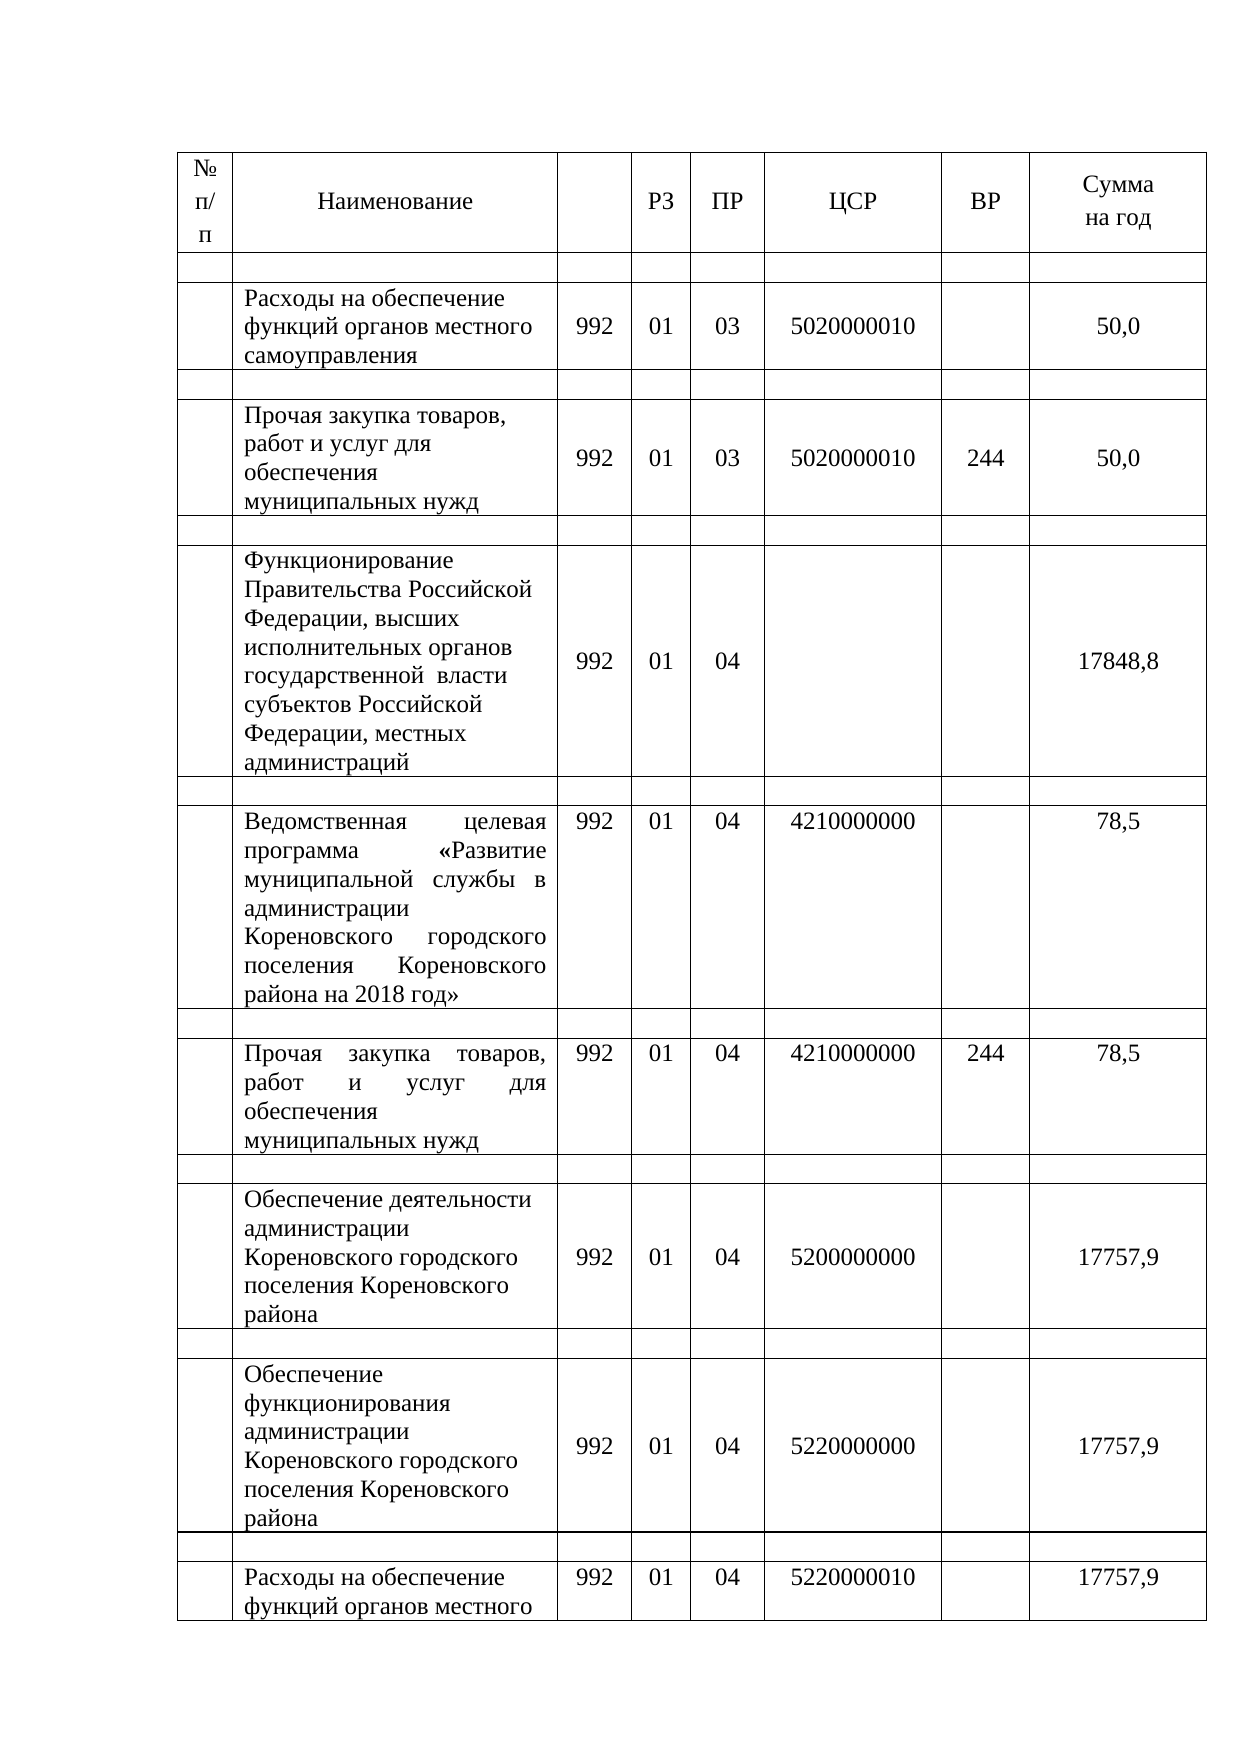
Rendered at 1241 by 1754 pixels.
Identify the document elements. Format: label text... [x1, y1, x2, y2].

table_cell [691, 1155, 764, 1183]
table_cell [765, 516, 941, 544]
table_cell 04 [691, 1184, 764, 1328]
table_cell [765, 1009, 941, 1037]
table_cell 04 [691, 806, 764, 1008]
table_cell 04 [691, 1562, 764, 1620]
table_cell 01 [632, 283, 690, 369]
table_cell 5220000010 [765, 1562, 941, 1620]
table_cell [178, 1533, 232, 1561]
table_cell [558, 1155, 631, 1183]
table_cell 5020000010 [765, 400, 941, 515]
table_cell [1030, 1009, 1206, 1037]
table_cell [691, 253, 764, 282]
table_cell [632, 370, 690, 399]
table_cell [178, 400, 232, 515]
table_cell [178, 1039, 232, 1153]
table_cell [632, 1155, 690, 1183]
table_cell [765, 1533, 941, 1561]
table_cell [942, 546, 1029, 776]
table_cell [558, 1009, 631, 1037]
table_cell [1030, 1155, 1206, 1183]
table_cell 01 [632, 546, 690, 776]
table_cell [558, 370, 631, 399]
table_cell 01 [632, 1184, 690, 1328]
table_cell [765, 370, 941, 399]
table_cell [233, 1533, 557, 1561]
table_cell 78,5 [1030, 806, 1206, 1008]
table_cell [691, 1009, 764, 1037]
table_cell [942, 516, 1029, 544]
table_cell [558, 1533, 631, 1561]
table_cell 01 [632, 1359, 690, 1531]
table_cell [765, 1329, 941, 1358]
table_header Наименование [233, 153, 557, 252]
table_cell 992 [558, 1359, 631, 1531]
table_cell 4210000000 [765, 1039, 941, 1153]
table_cell [942, 1359, 1029, 1531]
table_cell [233, 1562, 557, 1620]
table_cell [178, 1155, 232, 1183]
table_cell [558, 777, 631, 805]
table_cell [942, 253, 1029, 282]
table_cell [178, 253, 232, 282]
table_cell 01 [632, 1562, 690, 1620]
table_cell 992 [558, 1562, 631, 1620]
table_cell Прочая закупка товаров, работ и услуг для обеспечения муниципальных нужд [233, 1039, 557, 1153]
table_cell 50,0 [1030, 283, 1206, 369]
table_cell 17757,9 [1030, 1184, 1206, 1328]
table_cell [178, 1009, 232, 1037]
table_cell [942, 777, 1029, 805]
table_cell [178, 777, 232, 805]
table_cell [233, 516, 557, 544]
table_cell Функционирование Правительства Российской Федерации, высших исполнительных органов государственной власти субъектов Российской Федерации, местных администраций [233, 546, 557, 776]
table_cell [632, 1533, 690, 1561]
table_cell 50,0 [1030, 400, 1206, 515]
table_cell [942, 1533, 1029, 1561]
table_cell [942, 1329, 1029, 1358]
table_cell 03 [691, 283, 764, 369]
table_header [558, 153, 631, 252]
table_cell [178, 1359, 232, 1531]
table_cell 992 [558, 283, 631, 369]
table_cell [942, 1155, 1029, 1183]
table_cell [942, 1184, 1029, 1328]
table_cell 17757,9 [1030, 1359, 1206, 1531]
table_cell 992 [558, 400, 631, 515]
table_cell [942, 283, 1029, 369]
table_cell 244 [942, 1039, 1029, 1153]
table_cell 03 [691, 400, 764, 515]
table_cell 04 [691, 546, 764, 776]
table_cell [178, 1329, 232, 1358]
table_cell Обеспечение функционирования администрации Кореновского городского поселения Кореновского района [233, 1359, 557, 1531]
table_cell 5200000000 [765, 1184, 941, 1328]
table_cell [233, 253, 557, 282]
table_cell 4210000000 [765, 806, 941, 1008]
table_cell 992 [558, 1039, 631, 1153]
table_cell [942, 370, 1029, 399]
table_cell [691, 370, 764, 399]
table_header Сумма на год [1030, 153, 1206, 252]
table_cell [942, 1562, 1029, 1620]
table_cell 992 [558, 546, 631, 776]
table_cell [178, 283, 232, 369]
table_cell [1030, 1533, 1206, 1561]
table_cell 01 [632, 806, 690, 1008]
table_cell [233, 1009, 557, 1037]
table_cell [1030, 777, 1206, 805]
table_cell [765, 546, 941, 776]
table_cell [233, 1155, 557, 1183]
table_cell [558, 1329, 631, 1358]
table_cell [178, 546, 232, 776]
table_cell [691, 1329, 764, 1358]
table_cell 17757,9 [1030, 1562, 1206, 1620]
table_cell [233, 777, 557, 805]
table_cell [765, 253, 941, 282]
table_cell [178, 516, 232, 544]
table_cell [178, 1562, 232, 1620]
table_cell [632, 516, 690, 544]
table_cell 78,5 [1030, 1039, 1206, 1153]
table_cell [632, 1009, 690, 1037]
table_cell [178, 806, 232, 1008]
table_cell 992 [558, 1184, 631, 1328]
table_cell 01 [632, 1039, 690, 1153]
table_cell [1030, 516, 1206, 544]
table_cell 244 [942, 400, 1029, 515]
table_cell 17848,8 [1030, 546, 1206, 776]
table_cell [178, 1184, 232, 1328]
table_header РЗ [632, 153, 690, 252]
table_header ВР [942, 153, 1029, 252]
table_cell Прочая закупка товаров, работ и услуг для обеспечения муниципальных нужд [233, 400, 557, 515]
table_cell [632, 253, 690, 282]
table_cell [691, 516, 764, 544]
table_cell [558, 516, 631, 544]
table_cell [1030, 253, 1206, 282]
table_cell [178, 370, 232, 399]
table_cell 04 [691, 1359, 764, 1531]
table_cell [691, 777, 764, 805]
table_cell 5020000010 [765, 283, 941, 369]
table_cell 992 [558, 806, 631, 1008]
table_cell 04 [691, 1039, 764, 1153]
table_cell [1030, 1329, 1206, 1358]
table_cell Расходы на обеспечение функций органов местного самоуправления [233, 283, 557, 369]
table_cell [632, 777, 690, 805]
table_cell [632, 1329, 690, 1358]
table_cell Ведомственная целевая программа «Развитие муниципальной службы в администрации Кореновского городского поселения Кореновского района на 2018 год» [233, 806, 557, 1008]
table_cell [558, 253, 631, 282]
table_cell [691, 1533, 764, 1561]
table_cell [233, 370, 557, 399]
table_header № п/п [178, 153, 232, 252]
table_header ЦСР [765, 153, 941, 252]
table_cell [1030, 370, 1206, 399]
table_cell [765, 1155, 941, 1183]
table_cell 5220000000 [765, 1359, 941, 1531]
table_cell Обеспечение деятельности администрации Кореновского городского поселения Кореновского района [233, 1184, 557, 1328]
table_header ПР [691, 153, 764, 252]
table_cell [942, 806, 1029, 1008]
table_cell 01 [632, 400, 690, 515]
table_cell [233, 1329, 557, 1358]
table_cell [765, 777, 941, 805]
table_cell [942, 1009, 1029, 1037]
